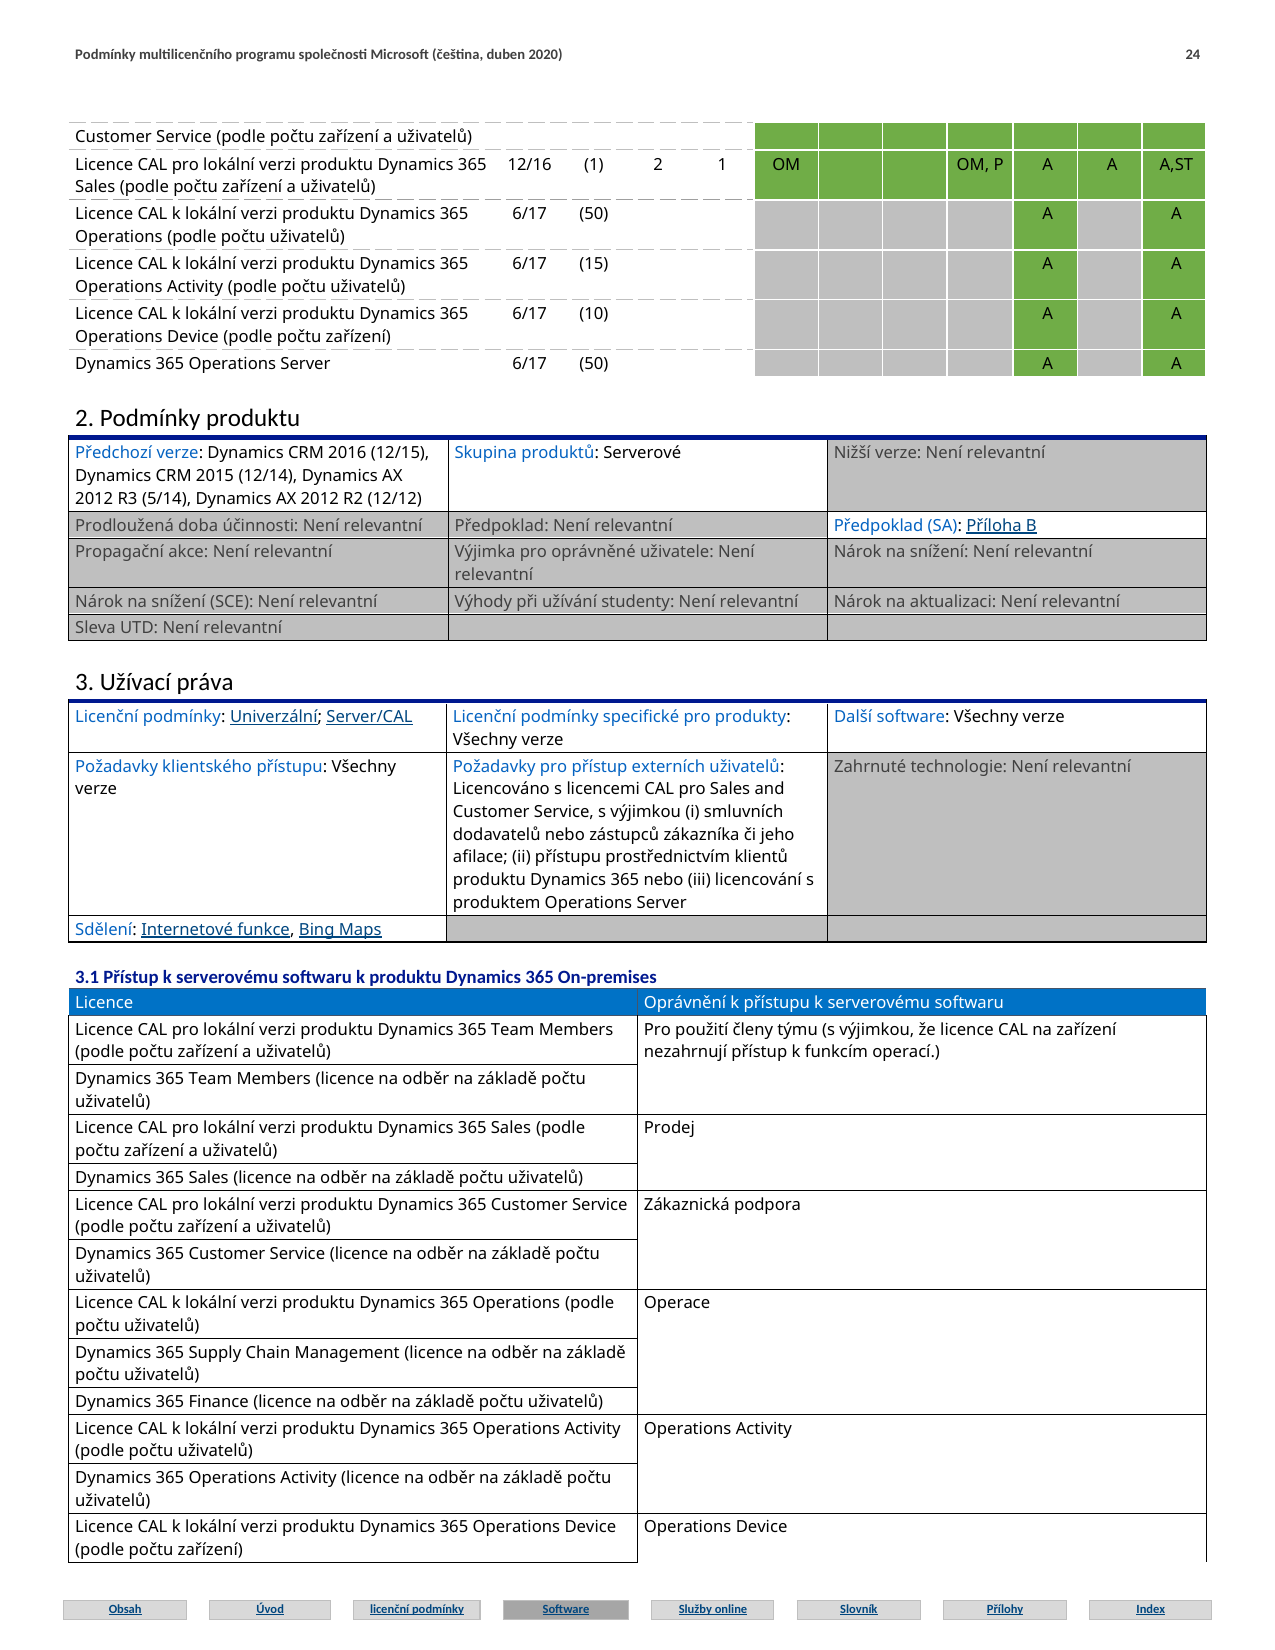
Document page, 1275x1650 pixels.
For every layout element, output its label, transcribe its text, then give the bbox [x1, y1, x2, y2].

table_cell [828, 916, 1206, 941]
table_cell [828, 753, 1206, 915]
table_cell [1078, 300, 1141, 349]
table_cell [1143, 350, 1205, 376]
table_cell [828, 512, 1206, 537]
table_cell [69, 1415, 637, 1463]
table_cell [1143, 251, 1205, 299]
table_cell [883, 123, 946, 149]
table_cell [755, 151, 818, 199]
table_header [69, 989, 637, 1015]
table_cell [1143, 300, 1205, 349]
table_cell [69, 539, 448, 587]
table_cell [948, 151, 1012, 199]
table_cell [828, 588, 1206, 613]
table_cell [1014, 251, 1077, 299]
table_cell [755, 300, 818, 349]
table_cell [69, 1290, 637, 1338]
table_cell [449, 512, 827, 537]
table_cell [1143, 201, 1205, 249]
subtitle 3.1 Přístup k serverovému softwaru k produktu Dynamics 365 On-premises [75, 965, 1200, 988]
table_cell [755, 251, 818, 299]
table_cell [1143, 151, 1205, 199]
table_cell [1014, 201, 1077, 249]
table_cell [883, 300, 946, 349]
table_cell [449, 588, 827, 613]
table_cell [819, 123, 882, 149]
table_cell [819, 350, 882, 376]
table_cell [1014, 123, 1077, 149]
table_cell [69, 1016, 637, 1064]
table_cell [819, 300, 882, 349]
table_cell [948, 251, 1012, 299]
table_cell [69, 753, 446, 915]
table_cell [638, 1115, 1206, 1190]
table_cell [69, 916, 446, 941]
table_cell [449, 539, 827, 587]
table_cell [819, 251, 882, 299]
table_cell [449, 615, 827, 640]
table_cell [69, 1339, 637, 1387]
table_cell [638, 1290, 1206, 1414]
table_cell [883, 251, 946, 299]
list 2. Podmínky produktu [75, 402, 1200, 433]
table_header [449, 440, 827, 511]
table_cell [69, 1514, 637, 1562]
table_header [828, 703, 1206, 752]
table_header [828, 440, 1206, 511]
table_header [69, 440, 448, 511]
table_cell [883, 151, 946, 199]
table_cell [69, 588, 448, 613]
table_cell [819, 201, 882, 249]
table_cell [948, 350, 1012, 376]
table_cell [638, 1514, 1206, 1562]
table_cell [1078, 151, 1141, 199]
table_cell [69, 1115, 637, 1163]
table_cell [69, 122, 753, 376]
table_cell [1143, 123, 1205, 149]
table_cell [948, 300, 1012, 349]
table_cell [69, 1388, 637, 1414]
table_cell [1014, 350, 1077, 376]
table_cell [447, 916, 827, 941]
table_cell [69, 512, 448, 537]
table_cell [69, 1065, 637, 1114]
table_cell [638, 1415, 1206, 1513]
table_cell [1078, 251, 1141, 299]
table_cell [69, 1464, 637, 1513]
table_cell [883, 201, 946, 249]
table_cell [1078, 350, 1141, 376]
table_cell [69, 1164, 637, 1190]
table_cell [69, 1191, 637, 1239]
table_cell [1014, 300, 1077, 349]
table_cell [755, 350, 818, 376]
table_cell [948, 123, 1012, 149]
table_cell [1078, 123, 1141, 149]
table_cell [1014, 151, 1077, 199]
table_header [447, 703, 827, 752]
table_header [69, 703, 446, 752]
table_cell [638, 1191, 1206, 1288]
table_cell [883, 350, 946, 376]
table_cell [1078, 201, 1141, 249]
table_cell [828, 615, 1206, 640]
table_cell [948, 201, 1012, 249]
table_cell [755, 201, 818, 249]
list 3. Užívací práva [75, 666, 1200, 697]
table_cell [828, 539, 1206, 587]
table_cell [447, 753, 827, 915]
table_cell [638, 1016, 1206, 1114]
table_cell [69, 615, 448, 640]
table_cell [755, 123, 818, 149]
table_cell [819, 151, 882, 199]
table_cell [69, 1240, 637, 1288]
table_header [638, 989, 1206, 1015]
